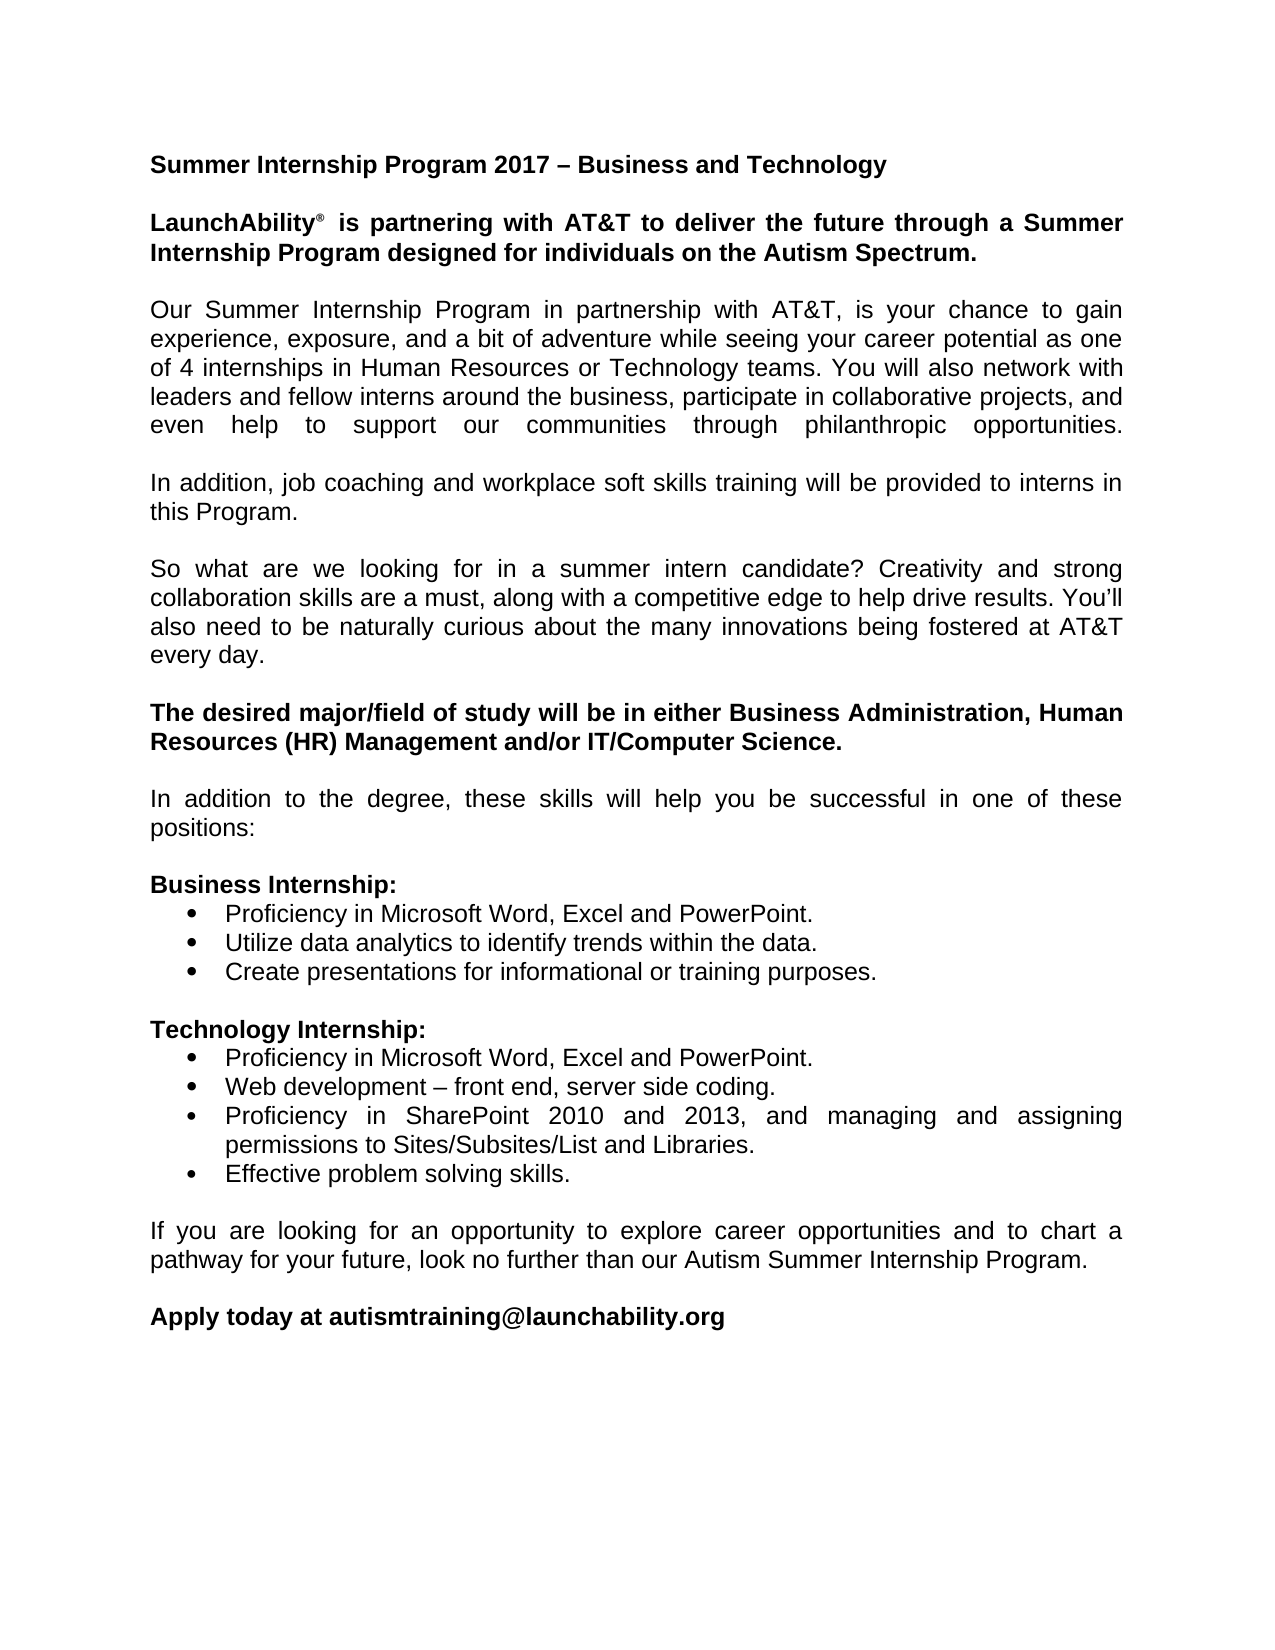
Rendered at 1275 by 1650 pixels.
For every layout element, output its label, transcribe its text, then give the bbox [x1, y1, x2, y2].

text If you are looking for an opportunity to explore career opportunities and to chart a pathway for your future, look no further than our Autism Summer Internship Program. [150, 1216, 1125, 1273]
text Our Summer Internship Program in partnership with AT&T, is your chance to gain experience, exposure, and a bit of adventure while seeing your career potential as one of 4 internships in Human Resources or Technology teams. You will also network with leaders and fellow interns around the business, participate in collaborative projects, and even help to support our communities through philanthropic opportunities. [150, 296, 1125, 468]
list Proficiency in SharePoint 2010 and 2013, and managing and assigning permissions to Sites/Subsites/List and Libraries. [187, 1101, 1125, 1158]
text So what are we looking for in a summer intern candidate? Creativity and strong collaboration skills are a must, along with a competitive edge to help drive results. You’ll also need to be naturally curious about the many innovations being fostered at AT&T every day. [150, 554, 1125, 669]
list Web development – front end, server side coding. [187, 1072, 1125, 1101]
text Technology Internship: [150, 1014, 1125, 1043]
text Apply today at autismtraining@launchability.org [150, 1302, 1125, 1331]
text The desired major/field of study will be in either Business Administration, Human Resources (HR) Management and/or IT/Computer Science. [150, 698, 1125, 756]
text LaunchAbility® is partnering with AT&T to deliver the future through a Summer Internship Program designed for individuals on the Autism Spectrum. [150, 207, 1125, 267]
text Business Internship: [150, 871, 1125, 899]
text In addition to the degree, these skills will help you be successful in one of these positions: [150, 784, 1125, 842]
list Utilize data analytics to identify trends within the data. [187, 928, 1125, 957]
list Create presentations for informational or training purposes. [187, 957, 1125, 986]
list Effective problem solving skills. [187, 1158, 1125, 1187]
list Proficiency in Microsoft Word, Excel and PowerPoint. [187, 1043, 1125, 1072]
list Proficiency in Microsoft Word, Excel and PowerPoint. [187, 899, 1125, 928]
text Summer Internship Program 2017 – Business and Technology [150, 150, 1125, 179]
text In addition, job coaching and workplace soft skills training will be provided to interns in this Program. [150, 468, 1125, 526]
